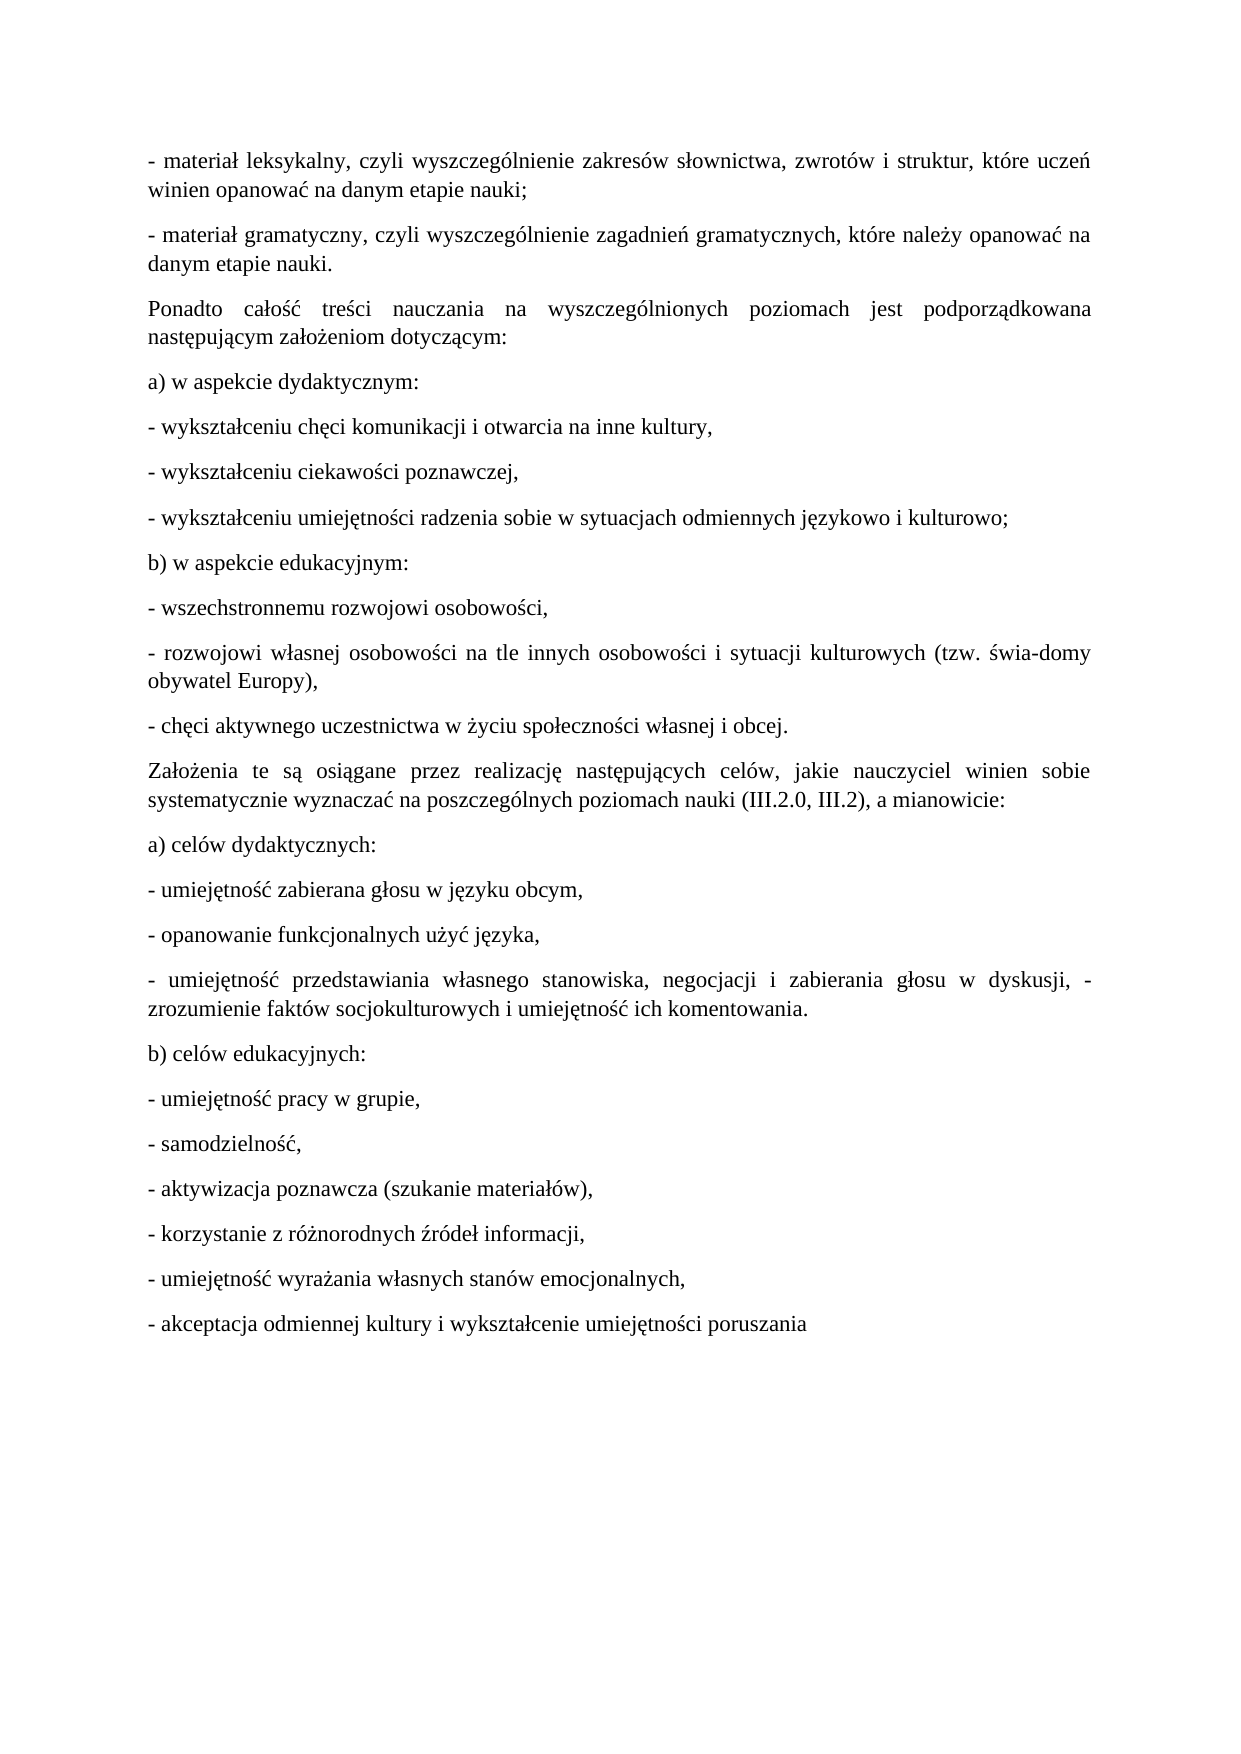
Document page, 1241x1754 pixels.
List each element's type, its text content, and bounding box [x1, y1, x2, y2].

text - korzystanie z różnorodnych źródeł informacji, [148, 1220, 1093, 1247]
text Ponadto całość treści nauczania na wyszczególnionych poziomach jest podporządkowana następującym założeniom dotyczącym: [148, 295, 1093, 349]
text b) celów edukacyjnych: [148, 1040, 1093, 1066]
text - wykształceniu umiejętności radzenia sobie w sytuacjach odmiennych językowo i kulturowo; [148, 503, 1093, 530]
text - materiał gramatyczny, czyli wyszczególnienie zagadnień gramatycznych, które należy opanować na danym etapie nauki. [148, 221, 1093, 276]
text b) w aspekcie edukacyjnym: [148, 549, 1093, 575]
text - rozwojowi własnej osobowości na tle innych osobowości i sytuacji kulturowych (tzw. świa-domy obywatel Europy), [148, 639, 1093, 694]
text - umiejętność zabierana głosu w języku obcym, [148, 876, 1093, 902]
text a) w aspekcie dydaktycznym: [148, 368, 1093, 394]
text - umiejętność przedstawiania własnego stanowiska, negocjacji i zabierania głosu w dyskusji, - zrozumienie faktów socjokulturowych i umiejętność ich komentowania. [148, 966, 1093, 1021]
text - umiejętność pracy w grupie, [148, 1085, 1093, 1111]
text - wykształceniu chęci komunikacji i otwarcia na inne kultury, [148, 413, 1093, 440]
text - samodzielność, [148, 1130, 1093, 1156]
text - materiał leksykalny, czyli wyszczególnienie zakresów słownictwa, zwrotów i struktur, które uczeń winien opanować na danym etapie nauki; [148, 148, 1093, 202]
text - chęci aktywnego uczestnictwa w życiu społeczności własnej i obcej. [148, 712, 1093, 739]
text - akceptacja odmiennej kultury i wykształcenie umiejętności poruszania [148, 1311, 1093, 1337]
text a) celów dydaktycznych: [148, 831, 1093, 857]
text - umiejętność wyrażania własnych stanów emocjonalnych, [148, 1265, 1093, 1292]
text Założenia te są osiągane przez realizację następujących celów, jakie nauczyciel winien sobie systematycznie wyznaczać na poszczególnych poziomach nauki (III.2.0, III.2), a mianowicie: [148, 757, 1093, 812]
text - wykształceniu ciekawości poznawczej, [148, 458, 1093, 485]
text - opanowanie funkcjonalnych użyć języka, [148, 921, 1093, 948]
text - wszechstronnemu rozwojowi osobowości, [148, 594, 1093, 620]
text - aktywizacja poznawcza (szukanie materiałów), [148, 1175, 1093, 1202]
